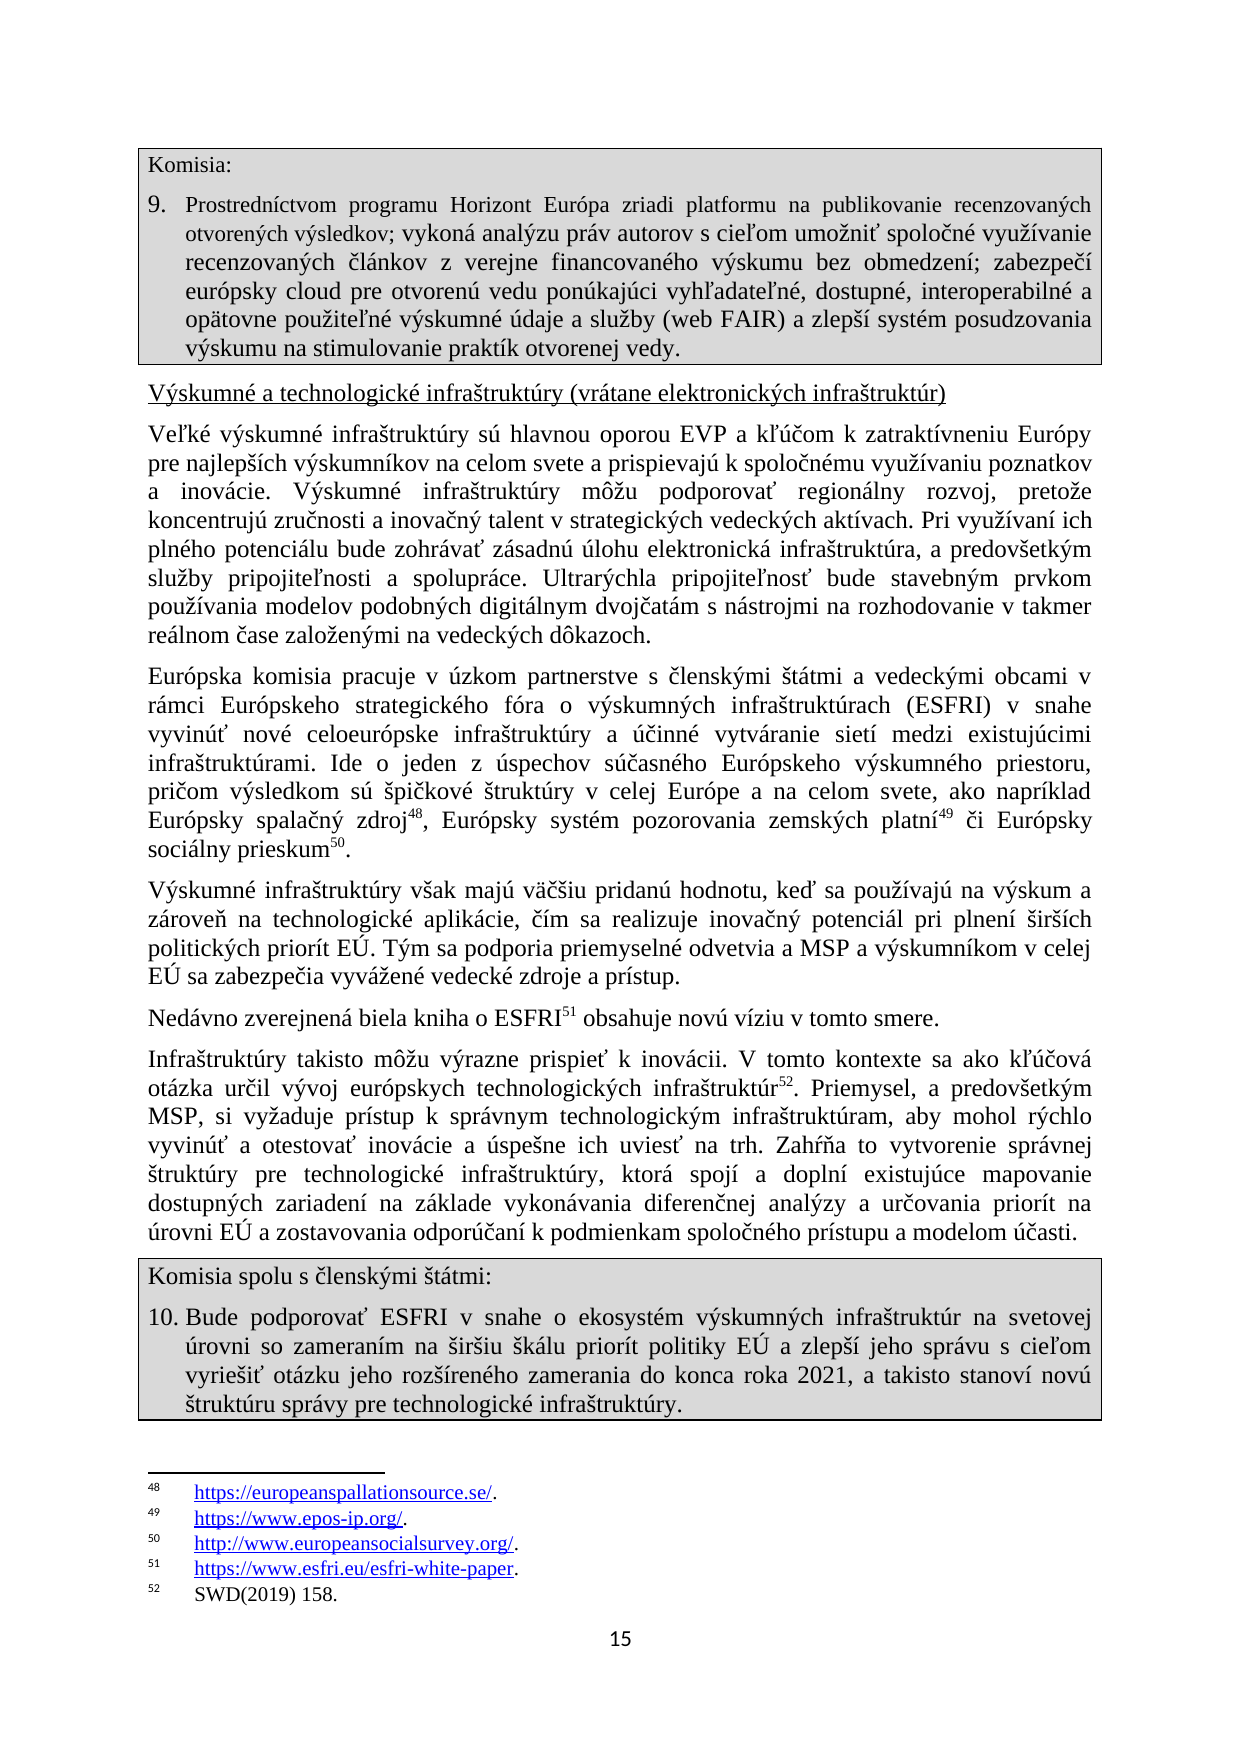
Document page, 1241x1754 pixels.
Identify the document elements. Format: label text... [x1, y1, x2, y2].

text Komisia: [139, 149, 1101, 177]
text Komisia spolu s členskými štátmi: [139, 1259, 1101, 1290]
text Nedávno zverejnená biela kniha o ESFRI obsahuje novú víziu v tomto smere. [148, 1003, 1093, 1031]
text Veľké výskumné infraštruktúry sú hlavnou oporou EVP a kľúčom k zatraktívneniu Európy pre najlepších výskumníkov na celom svete a prispievajú k spoločnému využívaniu poznatkov a inovácie. Výskumné infraštruktúry môžu podporovať regionálny rozvoj, pretože koncentrujú zručnosti a inovačný talent v strategických vedeckých aktívach. Pri využívaní ich plného potenciálu bude zohrávať zásadnú úlohu elektronická infraštruktúra, a predovšetkým služby pripojiteľnosti a spolupráce. Ultrarýchla pripojiteľnosť bude stavebným prvkom používania modelov podobných digitálnym dvojčatám s nástrojmi na rozhodovanie v takmer reálnom čase založenými na vedeckých dôkazoch. [148, 419, 1093, 649]
text Výskumné infraštruktúry však majú väčšiu pridanú hodnotu, keď sa používajú na výskum a zároveň na technologické aplikácie, čím sa realizuje inovačný potenciál pri plnení širších politických priorít EÚ. Tým sa podporia priemyselné odvetvia a MSP a výskumníkom v celej EÚ sa zabezpečia vyvážené vedecké zdroje a prístup. [148, 875, 1093, 990]
list Bude podporovať ESFRI v snahe o ekosystém výskumných infraštruktúr na svetovej úrovni so zameraním na širšiu škálu priorít politiky EÚ a zlepší jeho správu s cieľom vyriešiť otázku jeho rozšíreného zamerania do konca roka 2021, a takisto stanoví novú štruktúru správy pre technologické infraštruktúry. [139, 1299, 1101, 1419]
text Európska komisia pracuje v úzkom partnerstve s členskými štátmi a vedeckými obcami v rámci Európskeho strategického fóra o výskumných infraštruktúrach (ESFRI) v snahe vyvinúť nové celoeurópske infraštruktúry a účinné vytváranie sietí medzi existujúcimi infraštruktúrami. Ide o jeden z úspechov súčasného Európskeho výskumného priestoru, pričom výsledkom sú špičkové štruktúry v celej Európe a na celom svete, ako napríklad Európsky spalačný zdroj, Európsky systém pozorovania zemských platní či Európsky sociálny prieskum. [148, 661, 1093, 863]
text Výskumné a technologické infraštruktúry (vrátane elektronických infraštruktúr) [148, 378, 1093, 406]
list Prostredníctvom programu Horizont Európa zriadi platformu na publikovanie recenzovaných otvorených výsledkov; vykoná analýzu práv autorov s cieľom umožniť spoločné využívanie recenzovaných článkov z verejne financovaného výskumu bez obmedzení; zabezpečí európsky cloud pre otvorenú vedu ponúkajúci vyhľadateľné, dostupné, interoperabilné a opätovne použiteľné výskumné údaje a služby (web FAIR) a zlepší systém posudzovania výskumu na stimulovanie praktík otvorenej vedy. [139, 186, 1101, 364]
text Infraštruktúry takisto môžu výrazne prispieť k inovácii. V tomto kontexte sa ako kľúčová otázka určil vývoj európskych technologických infraštruktúr. Priemysel, a predovšetkým MSP, si vyžaduje prístup k správnym technologickým infraštruktúram, aby mohol rýchlo vyvinúť a otestovať inovácie a úspešne ich uviesť na trh. Zahŕňa to vytvorenie správnej štruktúry pre technologické infraštruktúry, ktorá spojí a doplní existujúce mapovanie dostupných zariadení na základe vykonávania diferenčnej analýzy a určovania priorít na úrovni EÚ a zostavovania odporúčaní k podmienkam spoločného prístupu a modelom účasti. [148, 1044, 1093, 1246]
